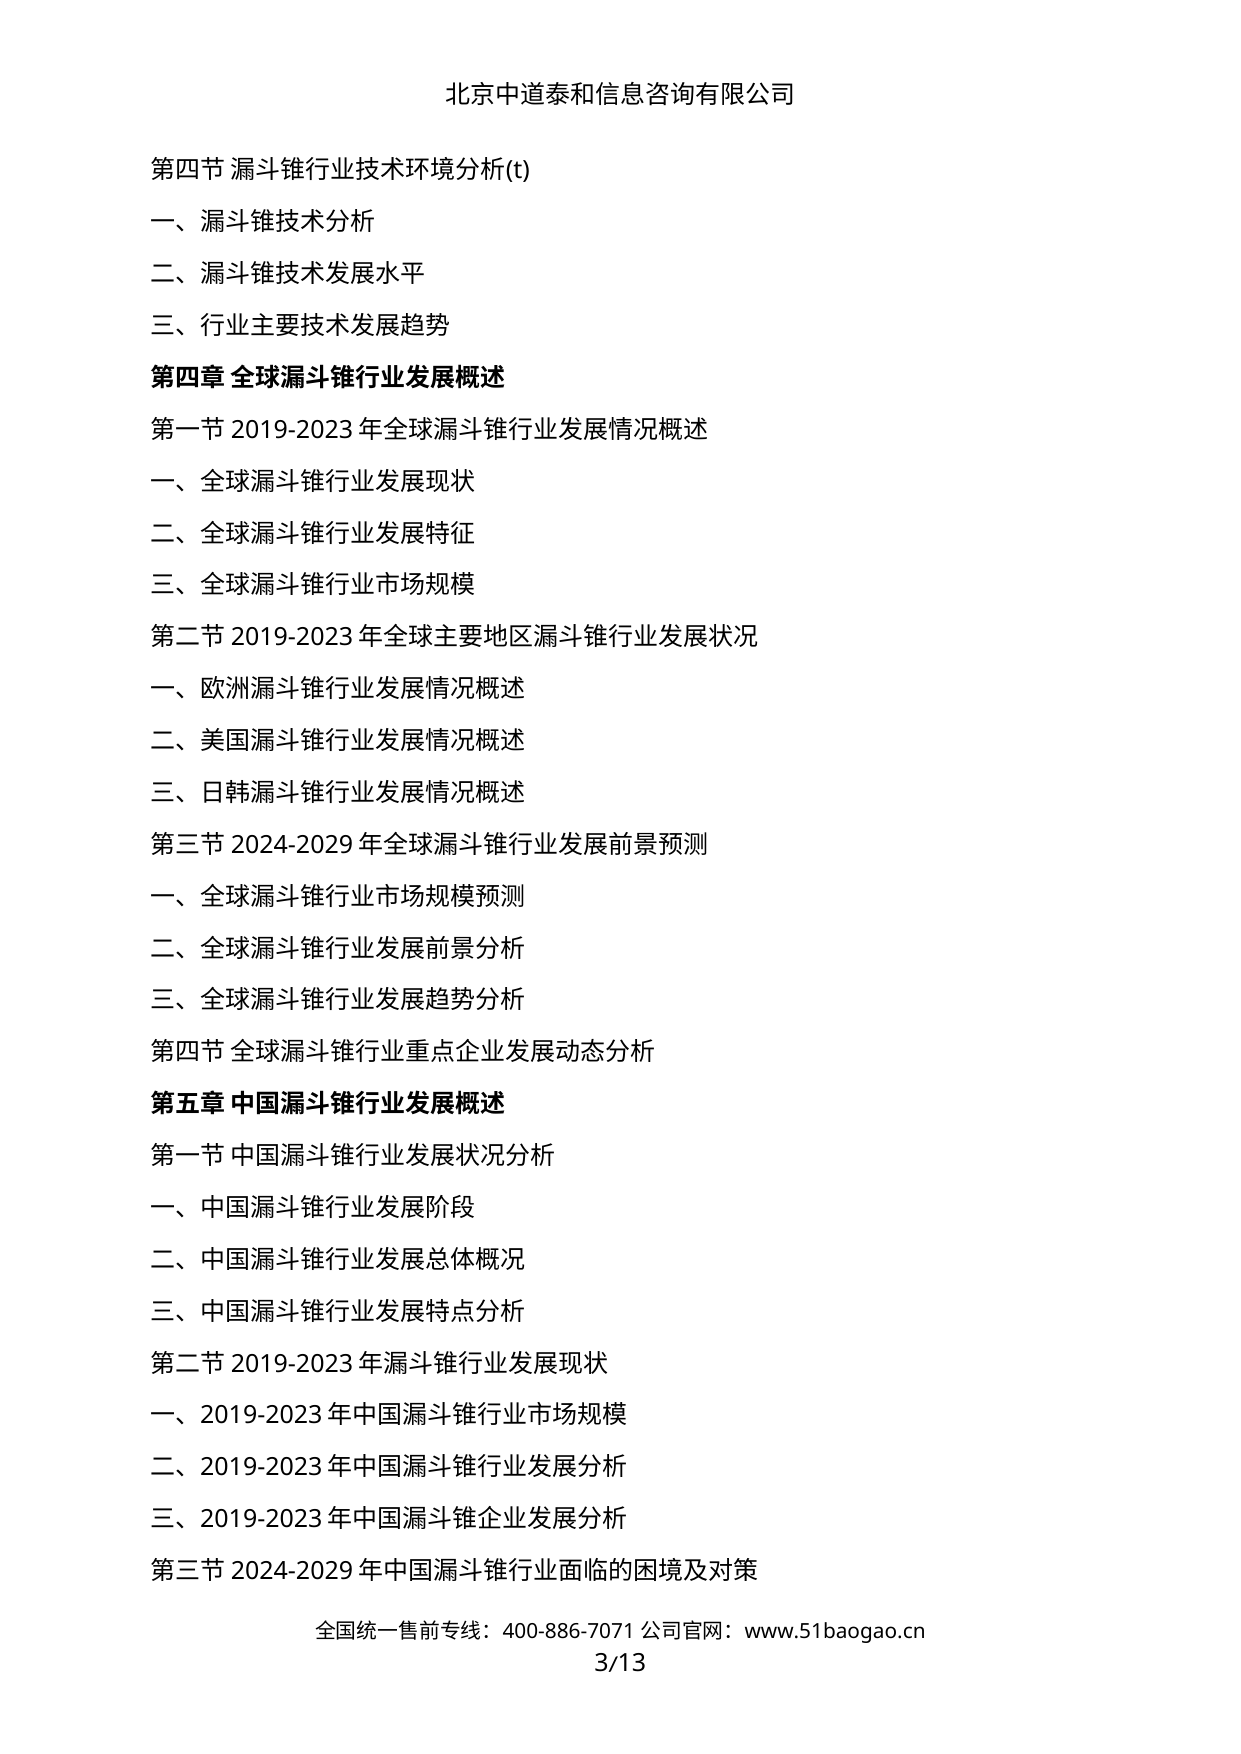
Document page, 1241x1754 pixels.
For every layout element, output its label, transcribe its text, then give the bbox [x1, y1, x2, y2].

text 第二节 2019-2023年漏斗锥行业发展现状 [150, 1343, 1090, 1379]
text 一、全球漏斗锥行业发展现状 [150, 461, 1090, 497]
text 一、2019-2023年中国漏斗锥行业市场规模 [150, 1395, 1090, 1431]
text 二、全球漏斗锥行业发展前景分析 [150, 928, 1090, 964]
text 二、中国漏斗锥行业发展总体概况 [150, 1239, 1090, 1276]
text 第三节 2024-2029年全球漏斗锥行业发展前景预测 [150, 824, 1090, 861]
text 三、2019-2023年中国漏斗锥企业发展分析 [150, 1499, 1090, 1535]
text 一、中国漏斗锥行业发展阶段 [150, 1187, 1090, 1224]
text 一、全球漏斗锥行业市场规模预测 [150, 876, 1090, 912]
text 二、2019-2023年中国漏斗锥行业发展分析 [150, 1447, 1090, 1483]
text 一、漏斗锥技术分析 [150, 202, 1090, 238]
text 三、中国漏斗锥行业发展特点分析 [150, 1291, 1090, 1327]
text 第三节 2024-2029年中国漏斗锥行业面临的困境及对策 [150, 1551, 1090, 1587]
text 第一节 中国漏斗锥行业发展状况分析 [150, 1136, 1090, 1172]
text 第四章 全球漏斗锥行业发展概述 [150, 357, 1090, 394]
text 三、全球漏斗锥行业发展趋势分析 [150, 980, 1090, 1016]
text 第四节 全球漏斗锥行业重点企业发展动态分析 [150, 1032, 1090, 1068]
text 三、日韩漏斗锥行业发展情况概述 [150, 772, 1090, 809]
text 第五章 中国漏斗锥行业发展概述 [150, 1084, 1090, 1120]
text 第四节 漏斗锥行业技术环境分析(t) [150, 150, 1090, 186]
text 二、全球漏斗锥行业发展特征 [150, 513, 1090, 549]
text 二、美国漏斗锥行业发展情况概述 [150, 721, 1090, 757]
text 三、全球漏斗锥行业市场规模 [150, 565, 1090, 601]
text 第一节 2019-2023年全球漏斗锥行业发展情况概述 [150, 409, 1090, 446]
text 一、欧洲漏斗锥行业发展情况概述 [150, 669, 1090, 705]
text 三、行业主要技术发展趋势 [150, 306, 1090, 342]
text 第二节 2019-2023年全球主要地区漏斗锥行业发展状况 [150, 617, 1090, 653]
text 二、漏斗锥技术发展水平 [150, 254, 1090, 290]
